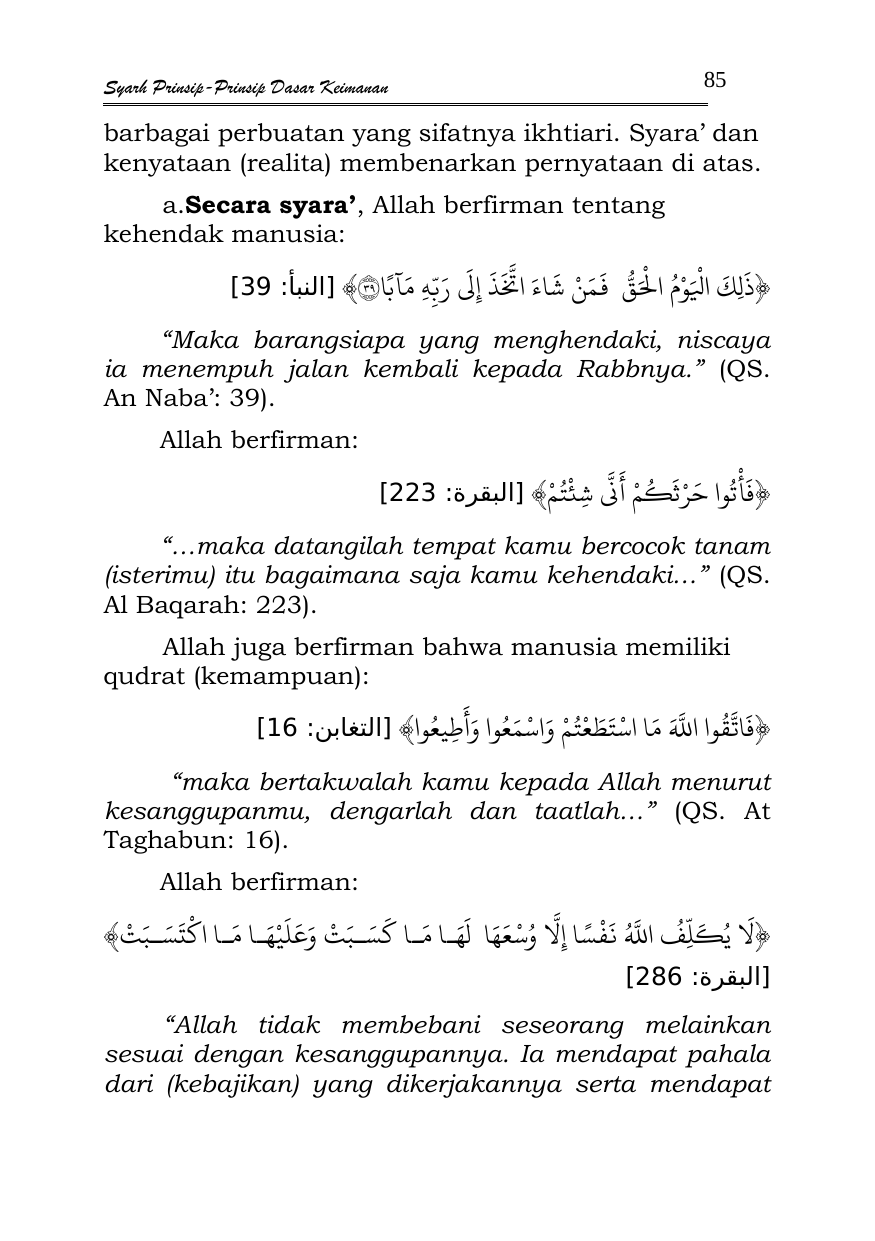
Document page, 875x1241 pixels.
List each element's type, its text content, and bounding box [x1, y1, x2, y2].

text Allah berfirman: [159, 425, 771, 454]
text ﴿فَاتَّقُوا اللَّهَ مَا اسْتَطَعْتُمْ وَاسْمَعُوا وَأَطِيعُوا﴾ [التغابن: 16] [103, 703, 771, 754]
text ﴿ذَلِكَ الْيَوْمُ الْحَقُّ فَمَنْ شَاءَ اتَّخَذَ إِلَى رَبِّهِ مَآبًا٣٩﴾ [النبأ: 39] [103, 261, 771, 312]
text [103, 1010, 771, 1098]
text “…maka datangilah tempat kamu bercocok tanam (isterimu) itu bagaimana saja kamu kehendaki…” (QS. Al Baqarah: 223). [103, 531, 771, 619]
text Allah juga berfirman bahwa manusia memiliki qudrat (kemampuan): [103, 631, 771, 690]
list Secara syara’, Allah berfirman tentang kehendak manusia: [103, 189, 771, 248]
text “Maka barangsiapa yang menghendaki, niscaya ia menempuh jalan kembali kepada Rabbnya.” (QS. An Naba’: 39). [103, 324, 771, 413]
text Allah berfirman: [103, 867, 771, 896]
text ﴿لَا يُكَلِّفُ اللَّهُ نَفْسًا إِلَّا وُسْعَهَا لَهَا مَا كَسَبَتْ وَعَلَيْهَا مَا اكْتَسَبَتْ﴾ [البقرة: 286] [103, 909, 771, 997]
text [103, 118, 771, 177]
text ﴿فَأْتُوا حَرْثَكُمْ أَنَّى شِئْتُمْ﴾ [البقرة: 223] [103, 467, 771, 518]
text “maka bertakwalah kamu kepada Allah menurut kesanggupanmu, dengarlah dan taatlah…” (QS. At Taghabun: 16). [103, 766, 771, 854]
